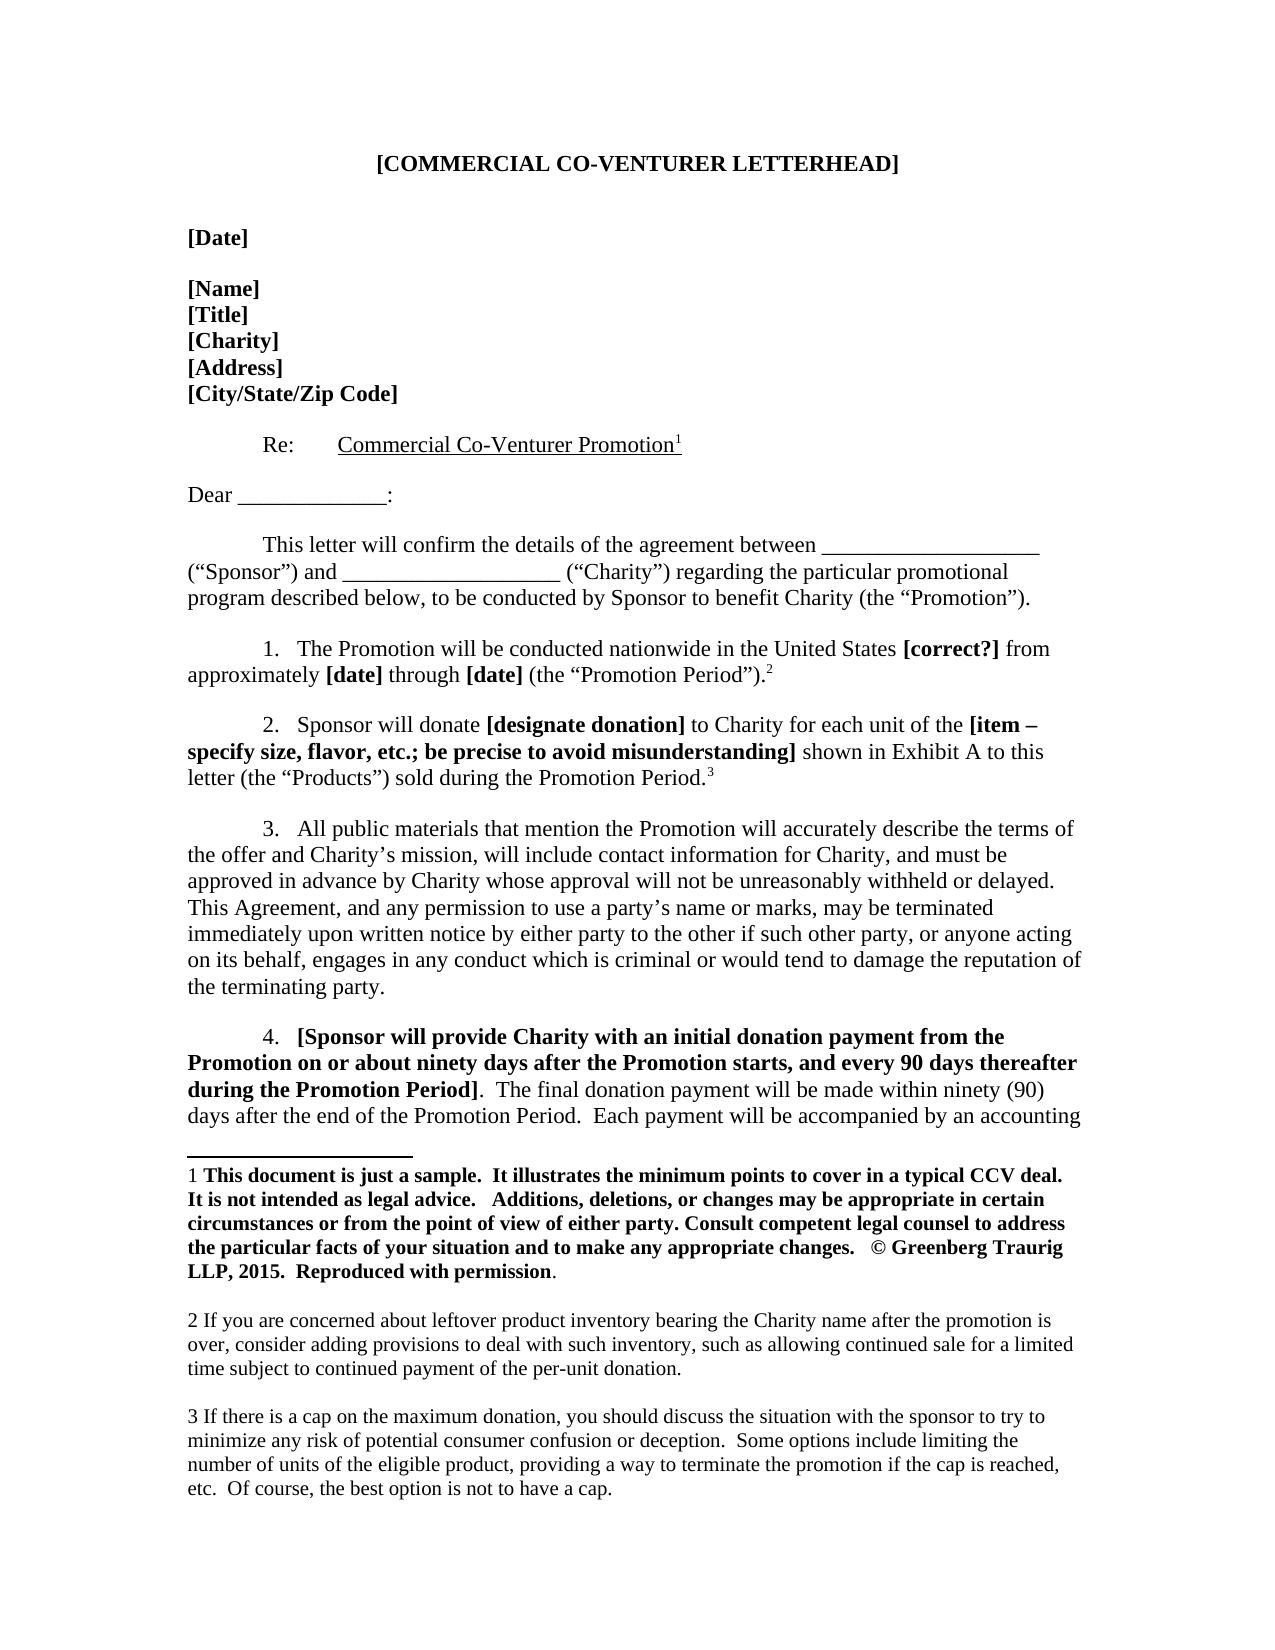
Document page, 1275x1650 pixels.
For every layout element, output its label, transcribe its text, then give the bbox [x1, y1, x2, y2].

text [City/State/Zip Code] [187, 380, 1087, 407]
text 3. All public materials that mention the Promotion will accurately describe the terms of the offer and Charity’s mission, will include contact information for Charity, and must be approved in advance by Charity whose approval will not be unreasonably withheld or delayed. This Agreement, and any permission to use a party’s name or marks, may be terminated immediately upon written notice by either party to the other if such other party, or anyone acting on its behalf, engages in any conduct which is criminal or would tend to damage the reputation of the terminating party. [187, 814, 1087, 999]
text [Charity] [187, 328, 1087, 354]
text Re: Commercial Co-Venturer Promotion [187, 431, 1087, 457]
text 2. Sponsor will donate [designate donation] to Charity for each unit of the [item – specify size, flavor, etc.; be precise to avoid misunderstanding] shown in Exhibit A to this letter (the “Products”) sold during the Promotion Period. [187, 711, 1087, 791]
text This letter will confirm the details of the agreement between ___________________ (“Sponsor”) and ___________________ (“Charity”) regarding the particular promotional program described below, to be conducted by Sponsor to benefit Charity (the “Promotion”). [187, 532, 1087, 611]
text 4. [Sponsor will provide Charity with an initial donation payment from the Promotion on or about ninety days after the Promotion starts, and every 90 days thereafter during the Promotion Period]. The final donation payment will be made within ninety (90) days after the end of the Promotion Period. Each payment will be accompanied by an accounting of the available results of the Promotion to date, including but not limited to income from sale of the Products and a per-unit calculation of the amount of the donation. The final donation payment will include a final accounting for the entire Promotion, certified by an officer of Sponsor to be accurate. Charity shall have the right to review or audit the books and records of Sponsor relating to the Promotion to verify the accuracy of any payment(s). Any such review or audit shall be conducted during regular business hours, upon reasonable prior notice, at the place where the relevant records are regularly kept, at Charity’s expense; provided that if the review or audit reveals an underpayment of more than 5%, Sponsor shall pay the reasonable costs of the review/audit in addition to the shortfall. [187, 1023, 1087, 1128]
text [Address] [187, 354, 1087, 380]
text Dear _____________: [187, 481, 1087, 507]
text 1. The Promotion will be conducted nationwide in the United States [correct?] from approximately [date] through [date] (the “Promotion Period”). [187, 635, 1087, 711]
text [Title] [187, 301, 1087, 328]
text [Name] [187, 275, 1087, 301]
text [Date] [187, 224, 1087, 251]
text [COMMERCIAL CO-VENTURER LETTERHEAD] [187, 150, 1087, 176]
